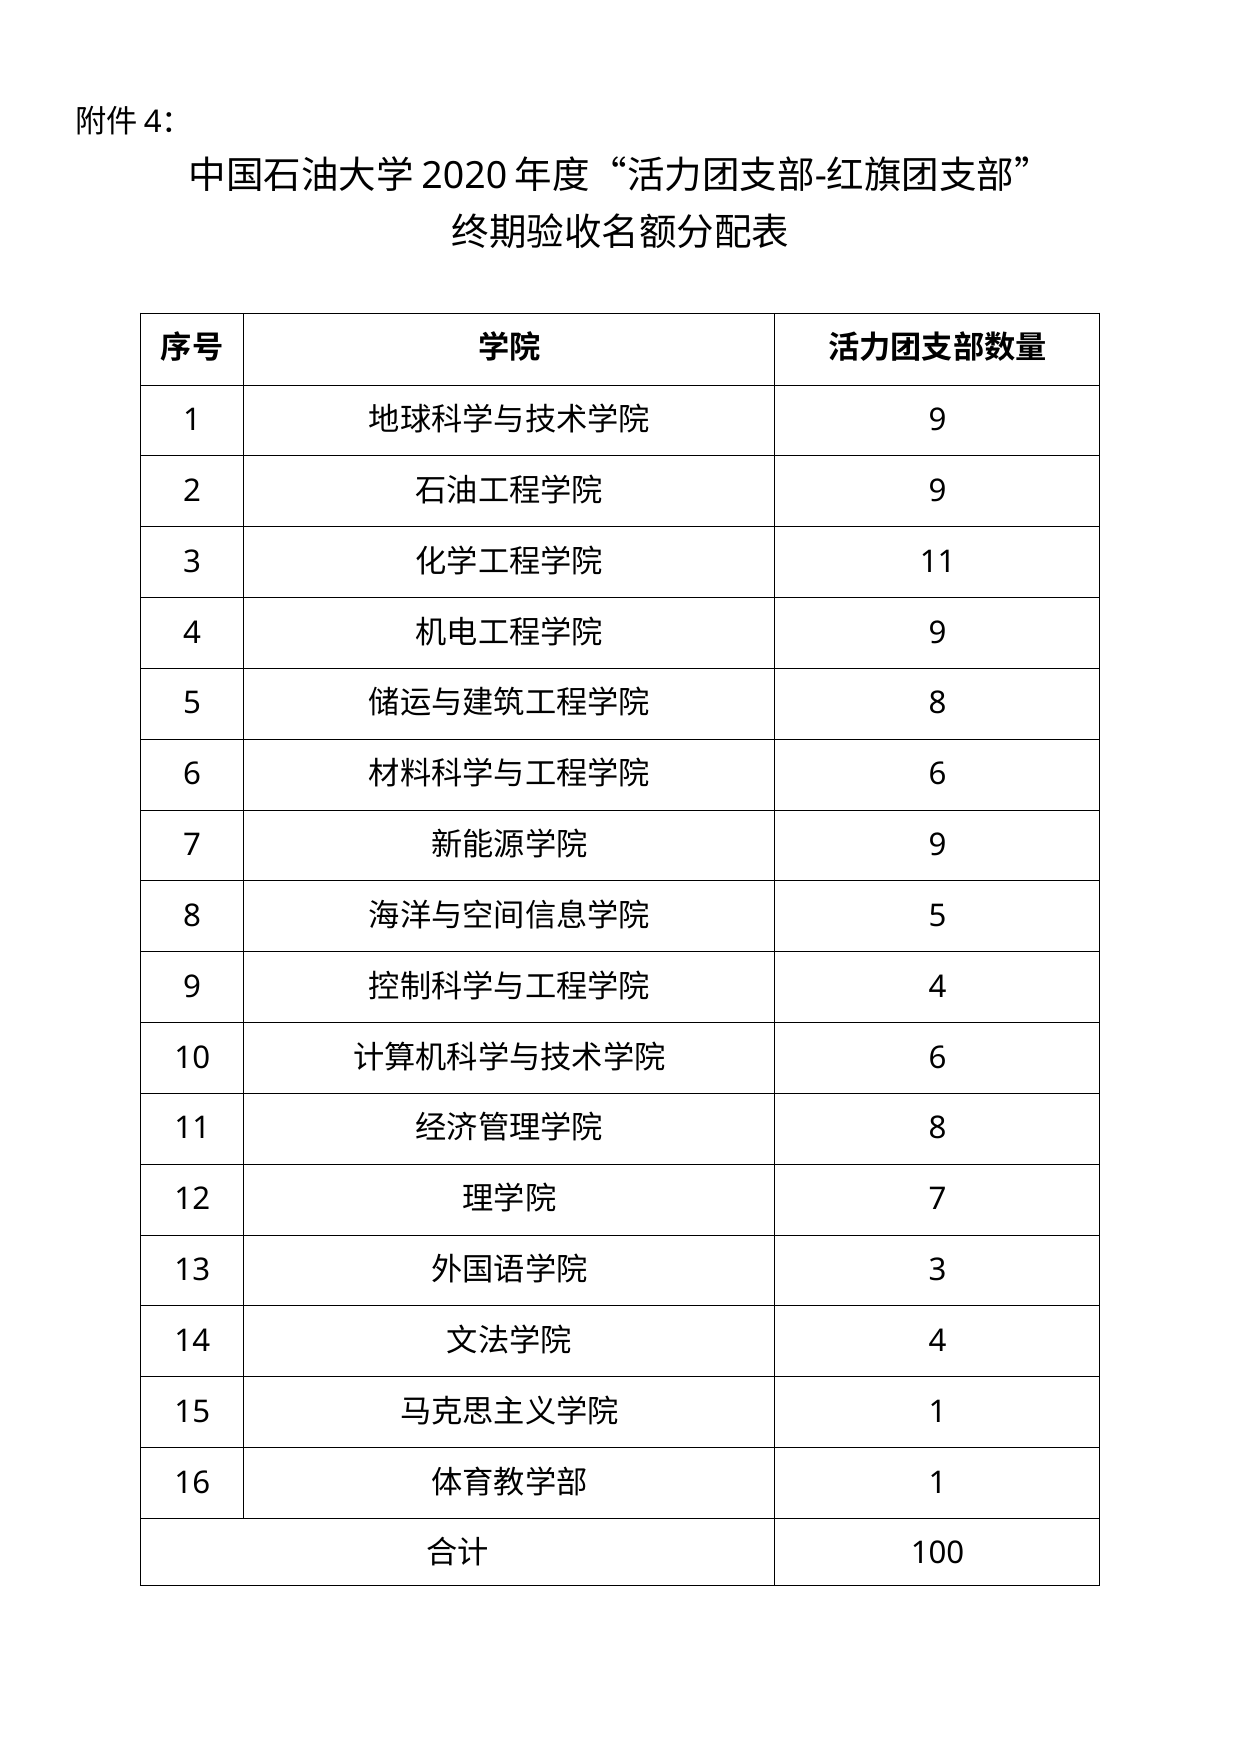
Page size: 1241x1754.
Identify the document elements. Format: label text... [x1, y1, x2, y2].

table_cell 9 [141, 952, 243, 1022]
table_cell 11 [775, 527, 1099, 597]
table_cell 9 [775, 811, 1099, 880]
table_cell 9 [775, 386, 1099, 455]
table_cell 外国语学院 [244, 1236, 774, 1305]
table_cell 控制科学与工程学院 [244, 952, 774, 1022]
table_header 学院 [244, 314, 774, 384]
table_cell 6 [141, 740, 243, 809]
table_cell 14 [141, 1306, 243, 1376]
table_header 序号 [141, 314, 243, 384]
table_cell 2 [141, 456, 243, 526]
table_cell 9 [775, 598, 1099, 668]
table_cell 1 [775, 1377, 1099, 1447]
table_cell 3 [141, 527, 243, 597]
table_cell 文法学院 [244, 1306, 774, 1376]
table_cell 12 [141, 1165, 243, 1234]
table_cell 11 [141, 1094, 243, 1164]
table_cell 9 [775, 456, 1099, 526]
table_cell 7 [141, 811, 243, 880]
table_cell 计算机科学与技术学院 [244, 1023, 774, 1093]
table_cell 16 [141, 1448, 243, 1518]
table_cell 地球科学与技术学院 [244, 386, 774, 455]
table_cell 经济管理学院 [244, 1094, 774, 1164]
table_cell 8 [775, 669, 1099, 739]
table_cell 5 [775, 881, 1099, 951]
table_cell 100 [775, 1519, 1099, 1585]
table_cell 体育教学部 [244, 1448, 774, 1518]
table_cell 3 [775, 1236, 1099, 1305]
table_cell 4 [141, 598, 243, 668]
table_cell 机电工程学院 [244, 598, 774, 668]
table_cell 储运与建筑工程学院 [244, 669, 774, 739]
table_cell 1 [775, 1448, 1099, 1518]
table_cell 15 [141, 1377, 243, 1447]
table_cell 理学院 [244, 1165, 774, 1234]
table_cell 7 [775, 1165, 1099, 1234]
table_cell 8 [141, 881, 243, 951]
table_cell 8 [775, 1094, 1099, 1164]
table_cell 1 [141, 386, 243, 455]
table_cell 马克思主义学院 [244, 1377, 774, 1447]
table_cell 合计 [141, 1519, 774, 1585]
text 中国石油大学2020年度“活力团支部-红旗团支部” [75, 144, 1165, 200]
table_cell 6 [775, 740, 1099, 809]
text 附件4： [75, 88, 1165, 144]
table_cell 化学工程学院 [244, 527, 774, 597]
table_cell 海洋与空间信息学院 [244, 881, 774, 951]
text 终期验收名额分配表 [75, 200, 1165, 256]
table_cell 10 [141, 1023, 243, 1093]
table_cell 13 [141, 1236, 243, 1305]
table_header 活力团支部数量 [775, 314, 1099, 384]
table_cell 石油工程学院 [244, 456, 774, 526]
table_cell 4 [775, 1306, 1099, 1376]
table_cell 4 [775, 952, 1099, 1022]
table_cell 6 [775, 1023, 1099, 1093]
table_cell 材料科学与工程学院 [244, 740, 774, 809]
table_cell 5 [141, 669, 243, 739]
table_cell 新能源学院 [244, 811, 774, 880]
